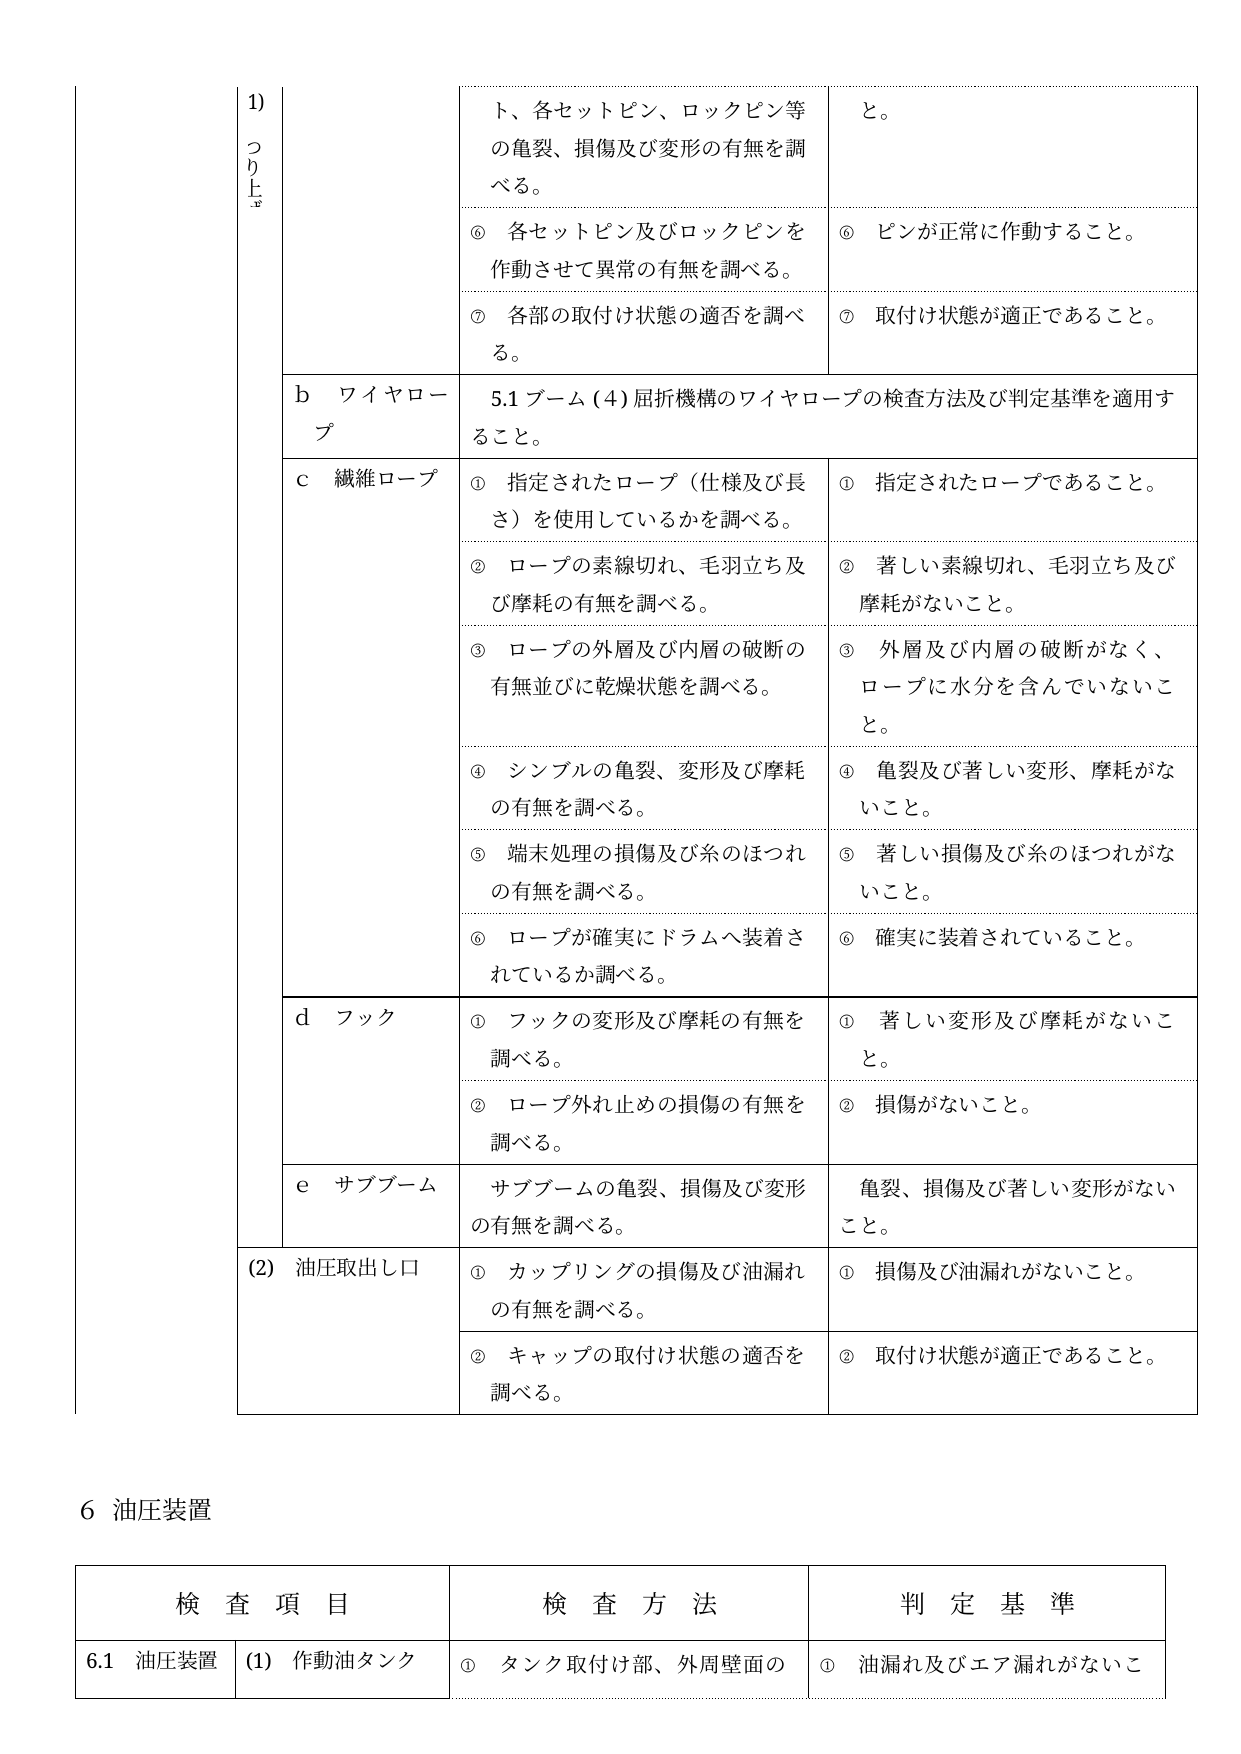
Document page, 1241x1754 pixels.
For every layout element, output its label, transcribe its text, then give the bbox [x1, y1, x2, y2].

table_cell ⑥ ロープが確実にドラムへ装着されているか調べる。 [460, 913, 828, 996]
table_cell サブブームの亀裂、損傷及び変形の有無を調べる。 [460, 1165, 828, 1247]
table_cell ③ 外層及び内層の破断がなく、ロープに水分を含んでいないこと。 [829, 625, 1197, 746]
table_cell (1) 作動油タンク [236, 1641, 449, 1697]
table_cell ② 損傷がないこと。 [829, 1080, 1197, 1163]
table_cell ① 油漏れ及びエア漏れがないこと。 [809, 1641, 1165, 1697]
table_cell ⑤ 著しい損傷及び糸のほつれがないこと。 [829, 829, 1197, 913]
table_header 判 定 基 準 [809, 1566, 1165, 1640]
table_cell 5.1 ブーム (４) 屈折機構のワイヤロープの検査方法及び判定基準を適用すること。 [460, 375, 1197, 458]
table_cell ⑥ ピンが正常に作動すること。 [829, 207, 1197, 291]
table_cell ① 著しい変形及び摩耗がないこと。 [829, 998, 1197, 1080]
table_cell (2) 油圧取出し口 [238, 1248, 459, 1414]
table_cell ｅ サブブーム [283, 1165, 459, 1247]
table_cell ⑦ 各部の取付け状態の適否を調べる。 [460, 291, 828, 374]
table_cell ① 指定されたロープ（仕様及び長さ）を使用しているかを調べる。 [460, 459, 828, 541]
table_cell ① 損傷及び油漏れがないこと。 [829, 1248, 1197, 1331]
table_cell ｂ ワイヤロープ [283, 375, 459, 458]
table_cell 亀裂、損傷及び著しい変形がないこと。 [829, 1165, 1197, 1247]
table_cell ② ロープ外れ止めの損傷の有無を調べる。 [460, 1080, 828, 1163]
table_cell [460, 86, 828, 207]
table_cell ④ 亀裂及び著しい変形、摩耗がないこと。 [829, 746, 1197, 829]
table_cell ② ロープの素線切れ、毛羽立ち及び摩耗の有無を調べる。 [460, 541, 828, 625]
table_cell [450, 1641, 808, 1697]
table_cell ③ ロープの外層及び内層の破断の有無並びに乾燥状態を調べる。 [460, 625, 828, 746]
table_cell ② 著しい素線切れ、毛羽立ち及び摩耗がないこと。 [829, 541, 1197, 625]
table_header 検 査 項 目 [76, 1566, 449, 1640]
table_header 検 査 方 法 [450, 1566, 808, 1640]
table_cell 6.1 油圧装置 [76, 1641, 235, 1697]
table_cell ① フックの変形及び摩耗の有無を調べる。 [460, 998, 828, 1080]
table_cell ① 指定されたロープであること。 [829, 459, 1197, 541]
table_cell ① カップリングの損傷及び油漏れの有無を調べる。 [460, 1248, 828, 1331]
text ６ 油圧装置 [75, 1490, 1165, 1528]
table_cell ｄ フック [283, 998, 459, 1163]
table_cell ⑤ 端末処理の損傷及び糸のほつれの有無を調べる。 [460, 829, 828, 913]
table_cell ⑥ 確実に装着されていること。 [829, 913, 1197, 996]
table_cell ④ シンブルの亀裂、変形及び摩耗の有無を調べる。 [460, 746, 828, 829]
table_cell ⑥ 各セットピン及びロックピンを作動させて異常の有無を調べる。 [460, 207, 828, 291]
table_cell ② キャップの取付け状態の適否を調べる。 [460, 1332, 828, 1414]
table_cell ｃ 繊維ロープ [283, 459, 459, 996]
table_cell ⑦ 取付け状態が適正であること。 [829, 291, 1197, 374]
table_cell ⑤ 亀裂、損傷及び変形がないこと。 [829, 86, 1197, 207]
table_cell ② 取付け状態が適正であること。 [829, 1332, 1197, 1414]
